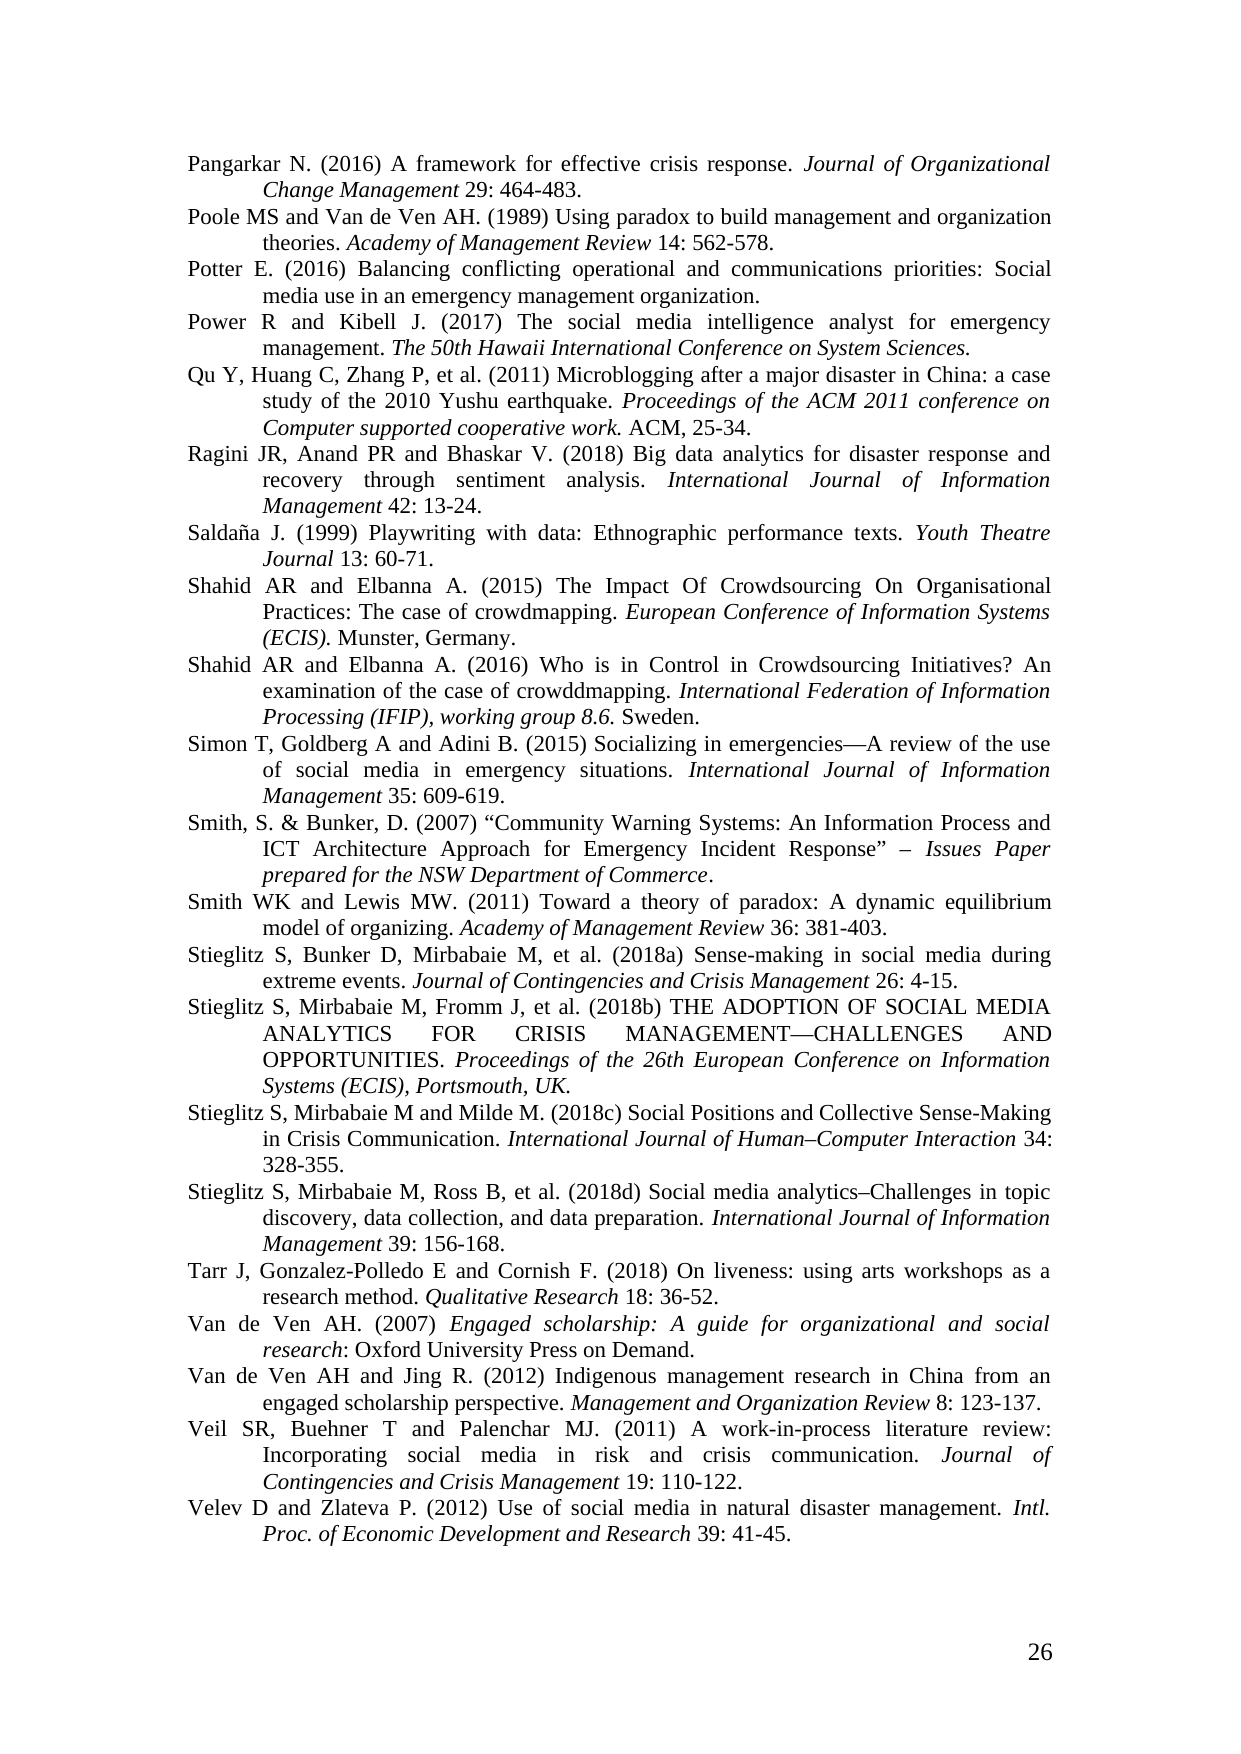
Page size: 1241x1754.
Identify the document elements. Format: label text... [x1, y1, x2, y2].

text Smith WK and Lewis MW. (2011) Toward a theory of paradox: A dynamic equilibrium model of organizing. Academy of Management Review 36: 381-403. [187, 888, 1053, 941]
text Velev D and Zlateva P. (2012) Use of social media in natural disaster management. Intl. Proc. of Economic Development and Research 39: 41-45. [187, 1494, 1053, 1547]
text Qu Y, Huang C, Zhang P, et al. (2011) Microblogging after a major disaster in China: a case study of the 2010 Yushu earthquake. Proceedings of the ACM 2011 conference on Computer supported cooperative work. ACM, 25-34. [187, 361, 1053, 440]
text Shahid AR and Elbanna A. (2016) Who is in Control in Crowdsourcing Initiatives? An examination of the case of crowddmapping. International Federation of Information Processing (IFIP), working group 8.6. Sweden. [187, 651, 1053, 730]
text Stieglitz S, Mirbabaie M and Milde M. (2018c) Social Positions and Collective Sense-Making in Crisis Communication. International Journal of Human–Computer Interaction 34: 328-355. [187, 1099, 1053, 1178]
text Tarr J, Gonzalez-Polledo E and Cornish F. (2018) On liveness: using arts workshops as a research method. Qualitative Research 18: 36-52. [187, 1257, 1053, 1309]
text Simon T, Goldberg A and Adini B. (2015) Socializing in emergencies—A review of the use of social media in emergency situations. International Journal of Information Management 35: 609-619. [187, 730, 1053, 809]
text Van de Ven AH and Jing R. (2012) Indigenous management research in China from an engaged scholarship perspective. Management and Organization Review 8: 123-137. [187, 1362, 1053, 1415]
text Stieglitz S, Mirbabaie M, Ross B, et al. (2018d) Social media analytics–Challenges in topic discovery, data collection, and data preparation. International Journal of Information Management 39: 156-168. [187, 1178, 1053, 1257]
text Saldaña J. (1999) Playwriting with data: Ethnographic performance texts. Youth Theatre Journal 13: 60-71. [187, 519, 1053, 572]
text Potter E. (2016) Balancing conflicting operational and communications priorities: Social media use in an emergency management organization. [187, 255, 1053, 308]
text Power R and Kibell J. (2017) The social media intelligence analyst for emergency management. The 50th Hawaii International Conference on System Sciences. [187, 308, 1053, 361]
text Stieglitz S, Bunker D, Mirbabaie M, et al. (2018a) Sense‐making in social media during extreme events. Journal of Contingencies and Crisis Management 26: 4-15. [187, 941, 1053, 993]
text Veil SR, Buehner T and Palenchar MJ. (2011) A work‐in‐process literature review: Incorporating social media in risk and crisis communication. Journal of Contingencies and Crisis Management 19: 110-122. [187, 1415, 1053, 1494]
text Poole MS and Van de Ven AH. (1989) Using paradox to build management and organization theories. Academy of Management Review 14: 562-578. [187, 203, 1053, 255]
text Stieglitz S, Mirbabaie M, Fromm J, et al. (2018b) THE ADOPTION OF SOCIAL MEDIA ANALYTICS FOR CRISIS MANAGEMENT—CHALLENGES AND OPPORTUNITIES. Proceedings of the 26th European Conference on Information Systems (ECIS), Portsmouth, UK. [187, 993, 1053, 1099]
text Van de Ven AH. (2007) Engaged scholarship: A guide for organizational and social research: Oxford University Press on Demand. [187, 1309, 1053, 1362]
text Smith, S. & Bunker, D. (2007) “Community Warning Systems: An Information Process and ICT Architecture Approach for Emergency Incident Response” – Issues Paper prepared for the NSW Department of Commerce. [187, 809, 1053, 888]
text Ragini JR, Anand PR and Bhaskar V. (2018) Big data analytics for disaster response and recovery through sentiment analysis. International Journal of Information Management 42: 13-24. [187, 440, 1053, 519]
text Pangarkar N. (2016) A framework for effective crisis response. Journal of Organizational Change Management 29: 464-483. [187, 150, 1053, 203]
text Shahid AR and Elbanna A. (2015) The Impact Of Crowdsourcing On Organisational Practices: The case of crowdmapping. European Conference of Information Systems (ECIS). Munster, Germany. [187, 572, 1053, 651]
